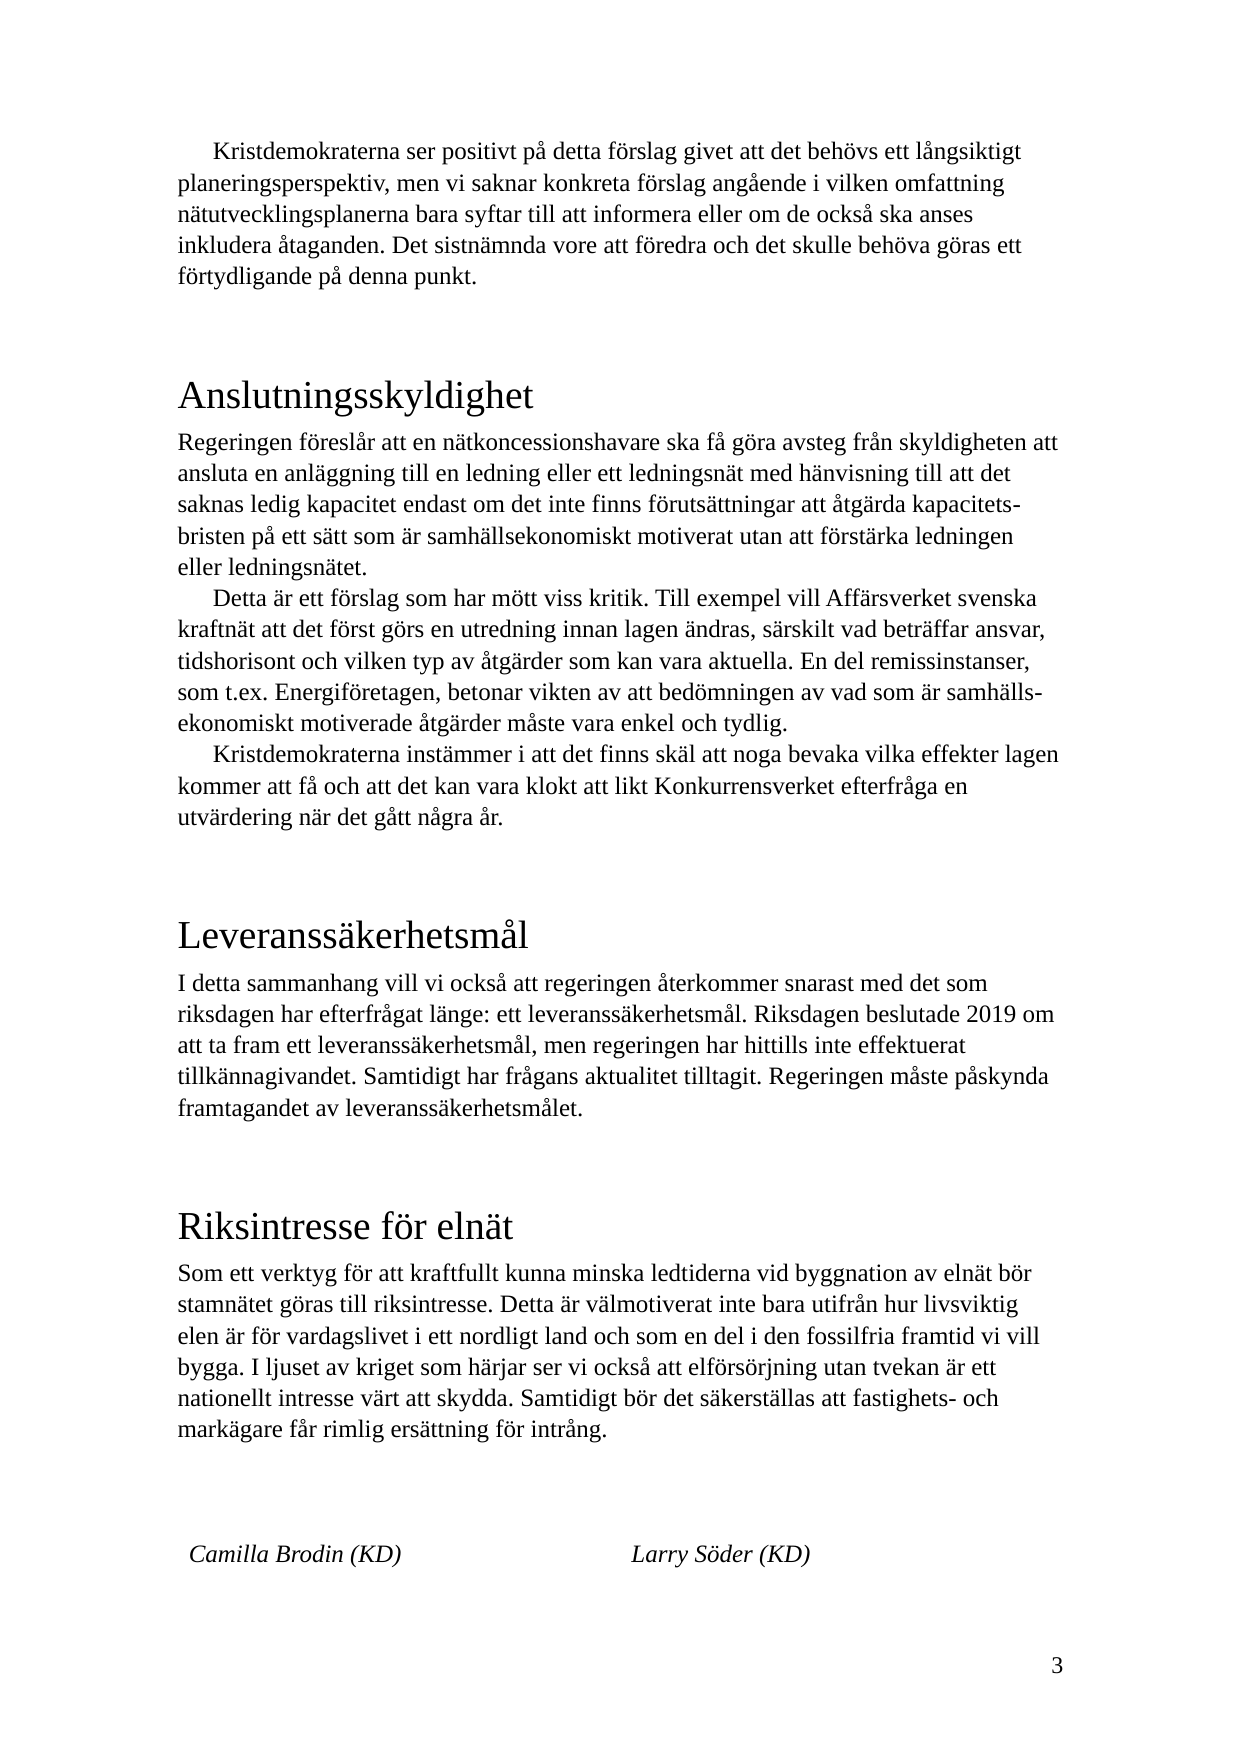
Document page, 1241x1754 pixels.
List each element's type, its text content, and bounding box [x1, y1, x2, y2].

subtitle Riksintresse för elnät [177, 1207, 1063, 1247]
text I detta sammanhang vill vi också att regeringen återkommer snarast med det som riksdagen har efterfrågat länge: ett leveranssäkerhetsmål. Riksdagen beslutade 2019 om att ta fram ett leveranssäkerhetsmål, men regeringen har hittills inte effektuerat tillkännagivandet. Samtidigt har frågans aktualitet tilltagit. Regeringen måste påskynda framtagandet av leveranssäkerhetsmålet. [177, 965, 1063, 1121]
table_header Camilla Brodin (KD) [177, 1506, 620, 1574]
text Regeringen föreslår att en nätkoncessionshavare ska få göra avsteg från skyldigheten att ansluta en anläggning till en ledning eller ett ledningsnät med hänvisning till att det saknas ledig kapacitet endast om det inte finns förutsättningar att åtgärda kapacitetsbristen på ett sätt som är samhällsekonomiskt motiverat utan att förstärka ledningen eller ledningsnätet. [177, 424, 1063, 581]
text Kristdemokraterna instämmer i att det finns skäl att noga bevaka vilka effekter lagen kommer att få och att det kan vara klokt att likt Konkurrensverket efterfråga en utvärdering när det gått några år. [177, 737, 1063, 831]
text Som ett verktyg för att kraftfullt kunna minska ledtiderna vid byggnation av elnät bör stamnätet göras till riksintresse. Detta är välmotiverat inte bara utifrån hur livsviktig elen är för vardagslivet i ett nordligt land och som en del i den fossilfria framtid vi vill bygga. I ljuset av kriget som härjar ser vi också att elförsörjning utan tvekan är ett nationellt intresse värt att skydda. Samtidigt bör det säkerställas att fastighets- och markägare får rimlig ersättning för intrång. [177, 1256, 1063, 1443]
text Kristdemokraterna ser positivt på detta förslag givet att det behövs ett långsiktigt planeringsperspektiv, men vi saknar konkreta förslag angående i vilken omfattning nätutvecklingsplanerna bara syftar till att informera eller om de också ska anses inkludera åtaganden. Det sistnämnda vore att föredra och det skulle behöva göras ett förtydligande på denna punkt. [177, 134, 1063, 290]
subtitle Anslutningsskyldighet [177, 376, 1063, 416]
table_header Larry Söder (KD) [620, 1506, 1063, 1574]
text Detta är ett förslag som har mött viss kritik. Till exempel vill Affärsverket svenska kraftnät att det först görs en utredning innan lagen ändras, särskilt vad beträffar ansvar, tidshorisont och vilken typ av åtgärder som kan vara aktuella. En del remissinstanser, som t.ex. Energiföretagen, betonar vikten av att bedömningen av vad som är samhällsekonomiskt motiverade åtgärder måste vara enkel och tydlig. [177, 581, 1063, 737]
subtitle Leveranssäkerhetsmål [177, 916, 1063, 957]
